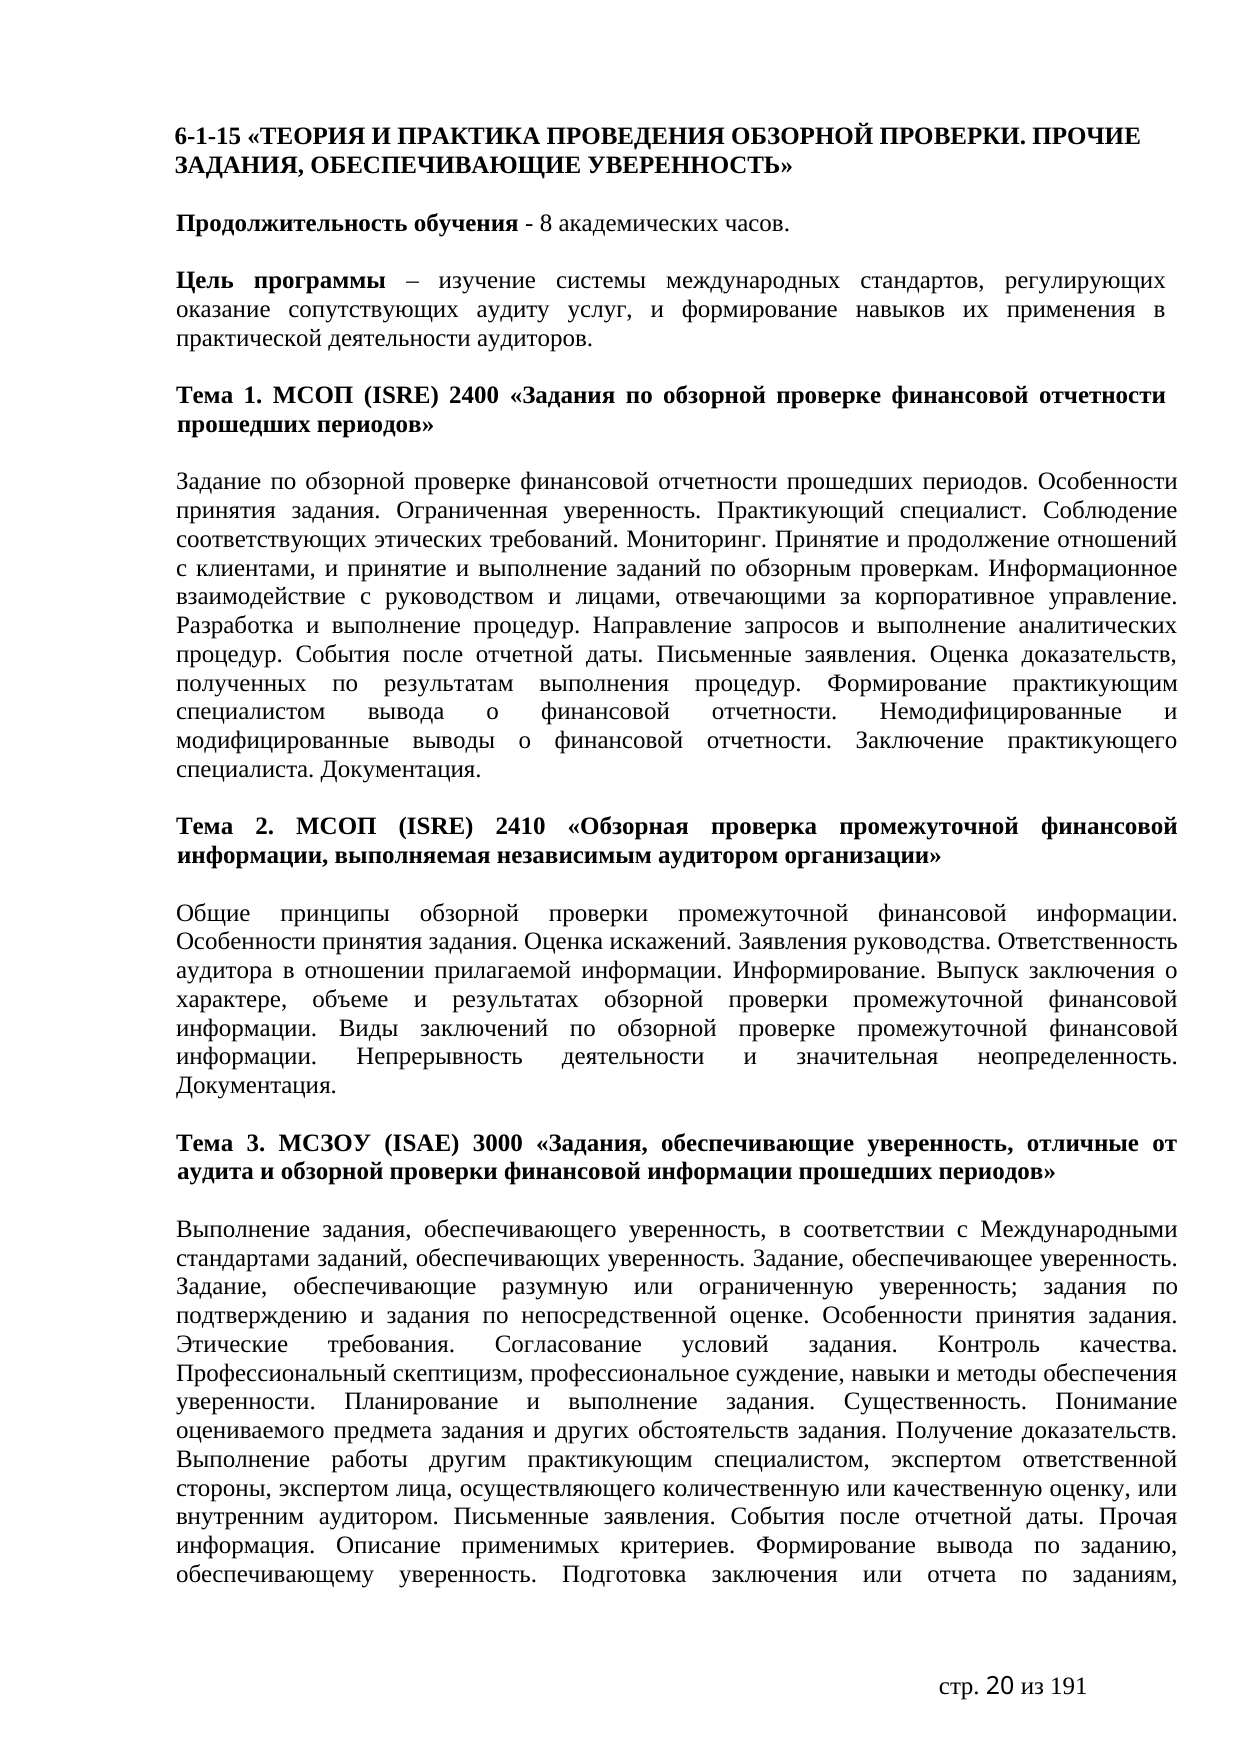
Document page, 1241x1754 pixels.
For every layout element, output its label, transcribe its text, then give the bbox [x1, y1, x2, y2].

text Задание по обзорной проверке финансовой отчетности прошедших периодов. Особенности принятия задания. Ограниченная уверенность. Практикующий специалист. Соблюдение соответствующих этических требований. Мониторинг. Принятие и продолжение отношений с клиентами, и принятие и выполнение заданий по обзорным проверкам. Информационное взаимодействие с руководством и лицами, отвечающими за корпоративное управление. Разработка и выполнение процедур. Направление запросов и выполнение аналитических процедур. События после отчетной даты. Письменные заявления. Оценка доказательств, полученных по результатам выполнения процедур. Формирование практикующим специалистом вывода о финансовой отчетности. Немодифицированные и модифицированные выводы о финансовой отчетности. Заключение практикующего специалиста. Документация. [176, 466, 1178, 783]
text Тема 2. МСОП (ISRE) 2410 «Обзорная проверка промежуточной финансовой информации, выполняемая независимым аудитором организации» [176, 811, 1178, 869]
subtitle 6-1-15 «ТЕОРИЯ И ПРАКТИКА ПРОВЕДЕНИЯ ОБЗОРНОЙ ПРОВЕРКИ. ПРОЧИЕ ЗАДАНИЯ, ОБЕСПЕЧИВАЮЩИЕ УВЕРЕННОСТЬ» [174, 121, 1167, 179]
text Тема 3. МСЗОУ (ISAE) 3000 «Задания, обеспечивающие уверенность, отличные от аудита и обзорной проверки финансовой информации прошедших периодов» [176, 1128, 1178, 1185]
text Продолжительность обучения - 8 академических часов. [176, 208, 1089, 236]
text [176, 1214, 1178, 1588]
text Тема 1. МСОП (ISRE) 2400 «Задания по обзорной проверке финансовой отчетности прошедших периодов» [176, 380, 1167, 438]
text Цель программы – изучение системы международных стандартов, регулирующих оказание сопутствующих аудиту услуг, и формирование навыков их применения в практической деятельности аудиторов. [176, 265, 1167, 351]
text Общие принципы обзорной проверки промежуточной финансовой информации. Особенности принятия задания. Оценка искажений. Заявления руководства. Ответственность аудитора в отношении прилагаемой информации. Информирование. Выпуск заключения о характере, объеме и результатах обзорной проверки промежуточной финансовой информации. Виды заключений по обзорной проверке промежуточной финансовой информации. Непрерывность деятельности и значительная неопределенность. Документация. [176, 898, 1178, 1099]
